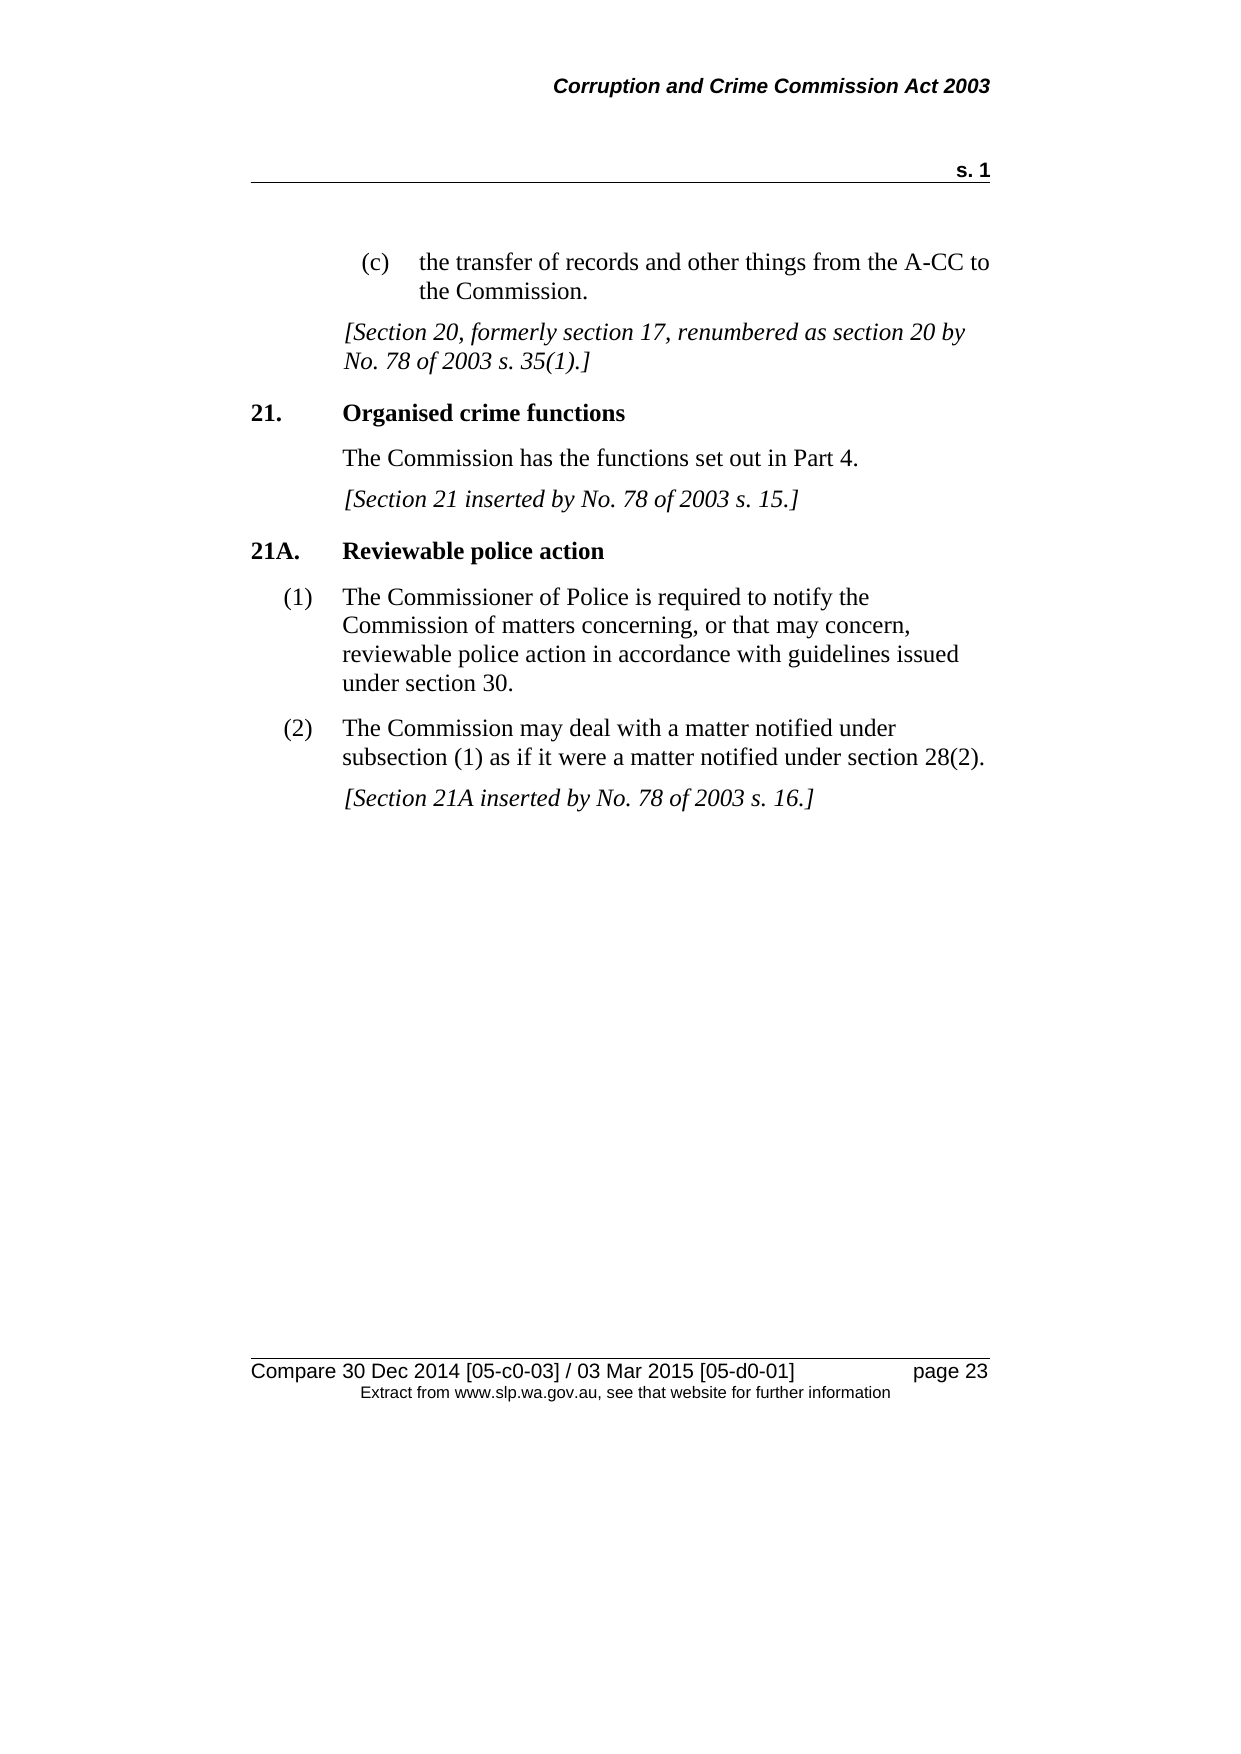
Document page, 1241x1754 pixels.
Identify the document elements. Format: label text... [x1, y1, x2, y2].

subtitle 21A. Reviewable police action [251, 536, 990, 565]
text (c) the transfer of records and other things from the A-CC to the Commission. [251, 247, 990, 305]
text The Commission has the functions set out in Part 4. [251, 443, 990, 472]
subtitle 21. Organised crime functions [251, 398, 990, 427]
text [Section 21 inserted by No. 78 of 2003 s. 15.] [251, 484, 990, 513]
text [Section 21A inserted by No. 78 of 2003 s. 16.] [251, 783, 990, 812]
text (1) The Commissioner of Police is required to notify the Commission of matters concerning, or that may concern, reviewable police action in accordance with guidelines issued under section 30. [251, 582, 990, 697]
text (2) The Commission may deal with a matter notified under subsection (1) as if it were a matter notified under section 28(2). [251, 713, 990, 771]
text [Section 20, formerly section 17, renumbered as section 20 by No. 78 of 2003 s. 35(1).] [251, 317, 990, 375]
